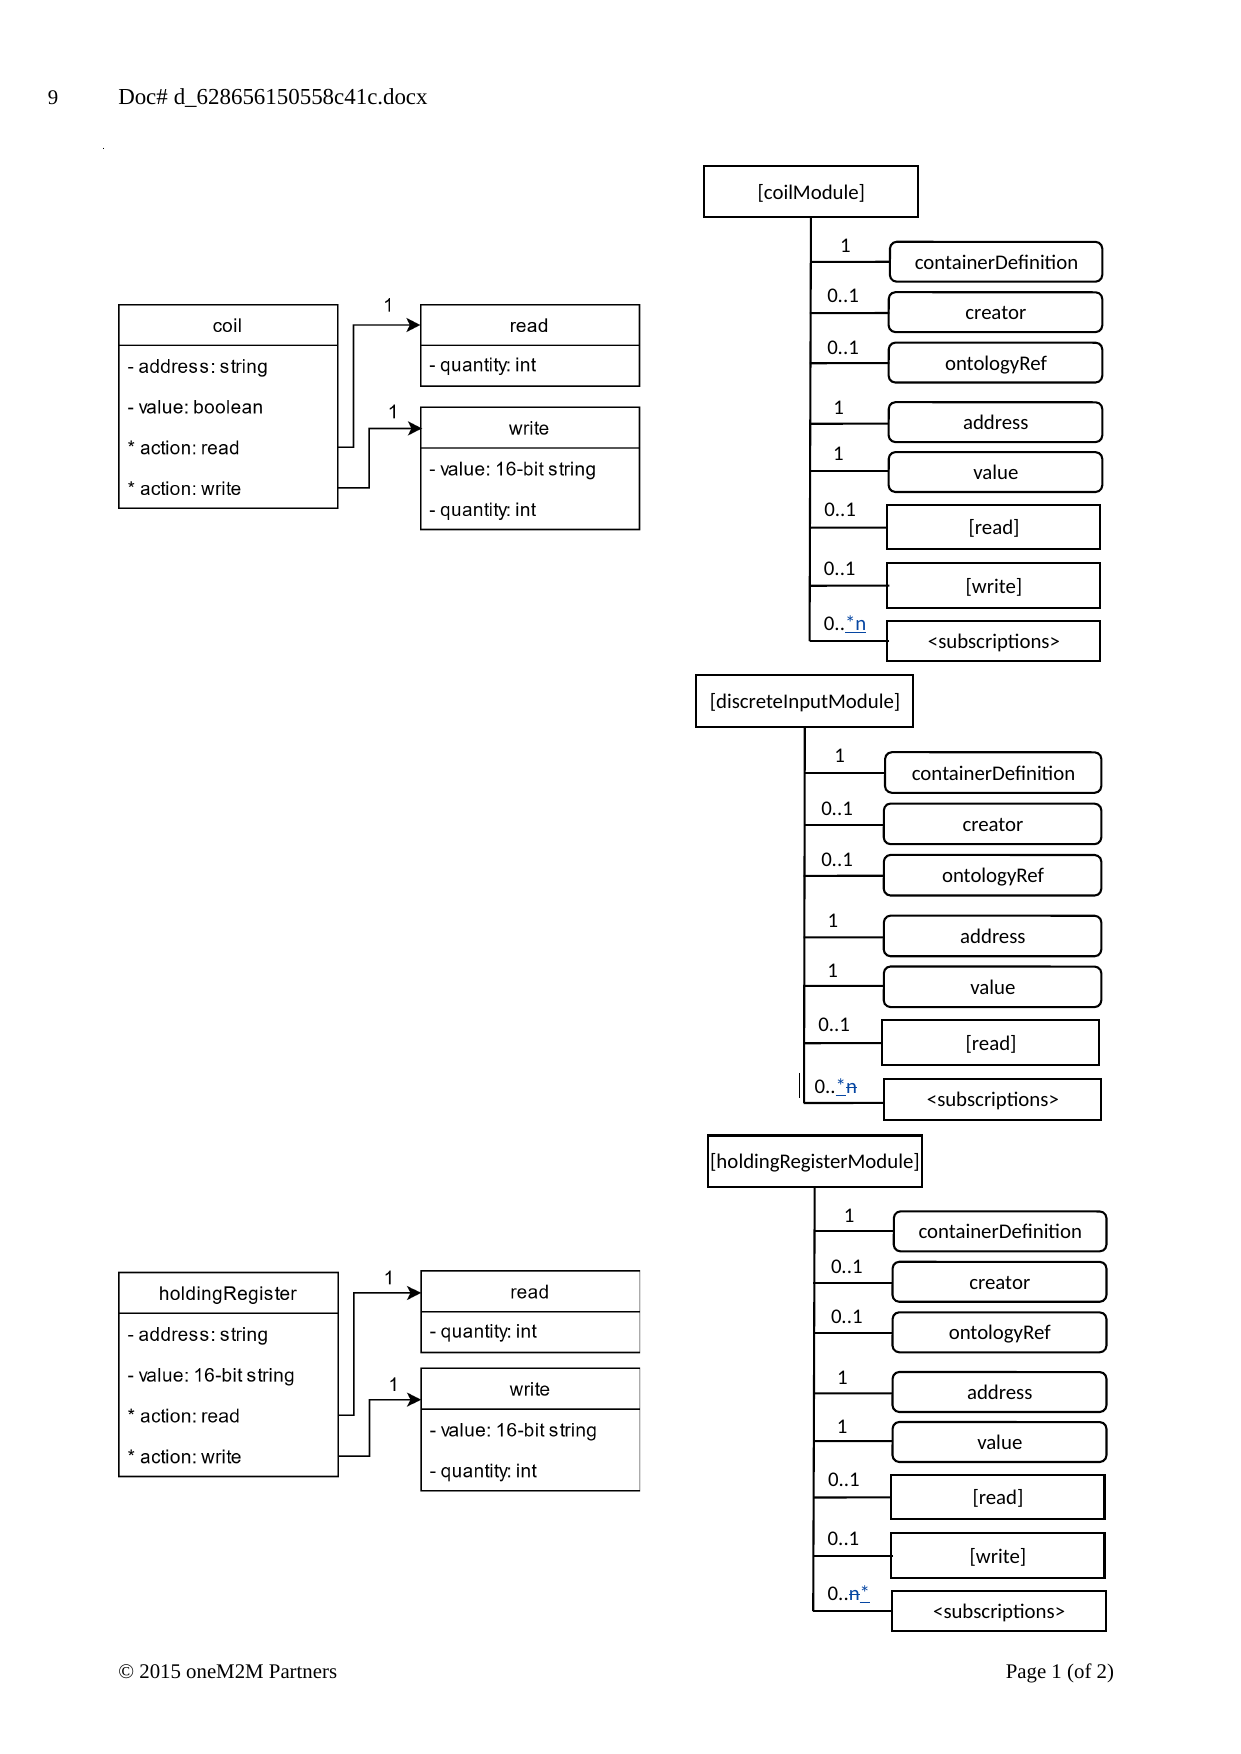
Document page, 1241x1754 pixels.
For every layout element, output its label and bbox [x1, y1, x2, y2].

picture [118, 288, 651, 534]
picture [118, 1259, 640, 1496]
